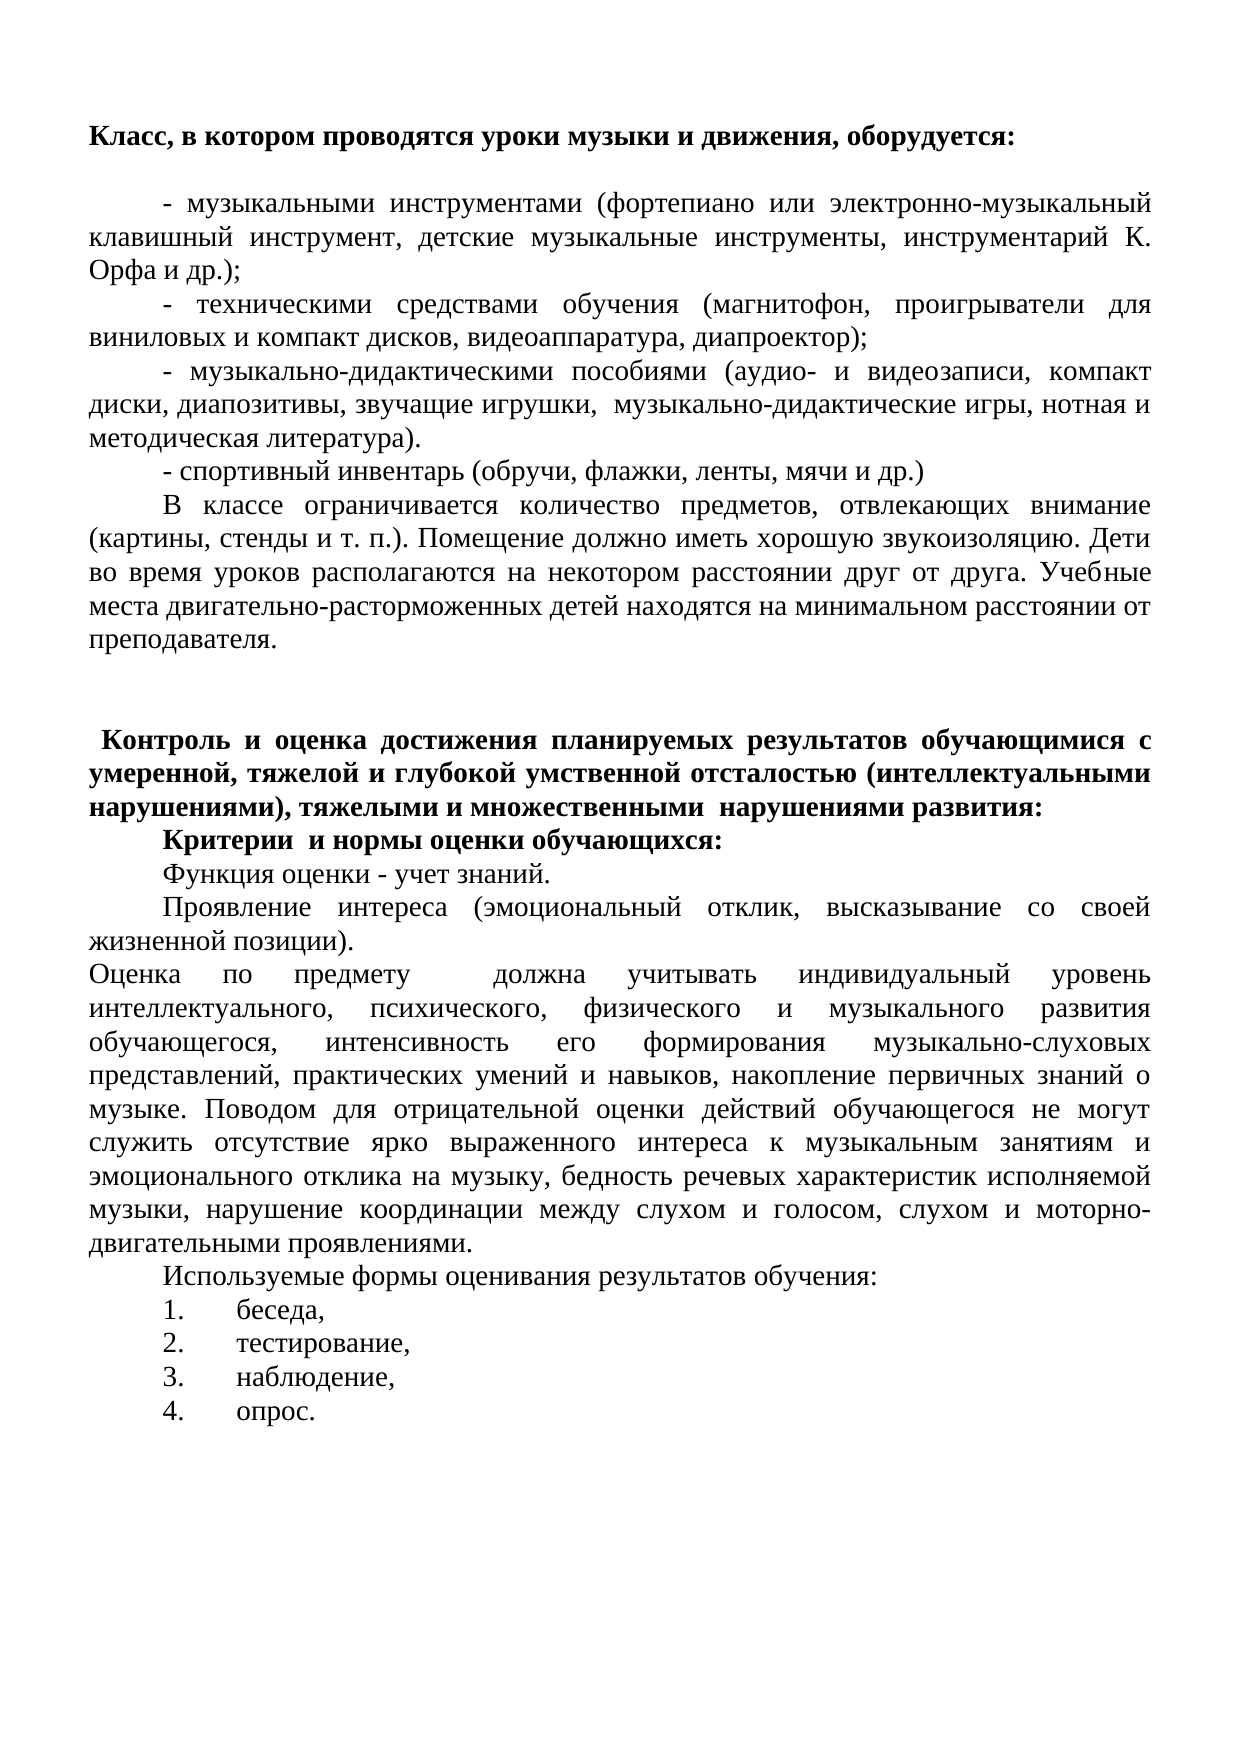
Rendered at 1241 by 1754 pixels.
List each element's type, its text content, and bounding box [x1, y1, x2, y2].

text - техническими средствами обучения (магнитофон, проигрыватели для виниловых и компакт дисков, видеоаппаратура, диапроектор); [89, 286, 1152, 353]
text 4. опрос. [89, 1393, 1152, 1426]
text Проявление интереса (эмоциональный отклик, высказывание со своей жизненной позиции). [89, 889, 1152, 957]
text Используемые формы оценивания результатов обучения: [89, 1258, 1152, 1292]
text - музыкально-дидактическими пособиями (аудио- и видеозаписи, компакт диски, диапозитивы, звучащие игрушки, музыкально-дидактические игры, нотная и методическая литература). [89, 353, 1152, 453]
text - музыкальными инструментами (фортепиано или электронно-музыкальный клавишный инструмент, детские музыкальные инструменты, инструментарий К. Орфа и др.); [89, 185, 1152, 286]
text Оценка по предмету должна учитывать индивидуальный уровень интеллектуального, психического, физического и музыкального развития обучающегося, интенсивность его формирования музыкально-слуховых представлений, практических умений и навыков, накопление первичных знаний о музыке. Поводом для отрицательной оценки действий обучающегося не могут служить отсутствие ярко выраженного интереса к музыкальным занятиям и эмоционального отклика на музыку, бедность речевых характеристик исполняемой музыки, нарушение координации между слухом и голосом, слухом и моторно-двигательными проявлениями. [89, 957, 1152, 1258]
text В классе ограничивается количество предметов, отвлекающих внимание (картины, стенды и т. п.). Помещение должно иметь хорошую звукоизоляцию. Дети во время уроков располагаются на некотором расстоянии друг от друга. Учебные места двигательно-расторможенных детей находятся на минимальном расстоянии от преподавателя. [89, 487, 1152, 655]
text 1. беседа, [89, 1292, 1152, 1326]
text Функция оценки - учет знаний. [89, 856, 1152, 889]
text 2. тестирование, [89, 1326, 1152, 1359]
text Класс, в котором проводятся уроки музыки и движения, оборудуется: [89, 118, 1152, 152]
text Контроль и оценка достижения планируемых результатов обучающимися с умеренной, тяжелой и глубокой умственной отсталостью (интеллектуальными нарушениями), тяжелыми и множественными нарушениями развития: [89, 722, 1152, 822]
text 3. наблюдение, [89, 1359, 1152, 1393]
text Критерии и нормы оценки обучающихся: [89, 822, 1152, 856]
text - спортивный инвентарь (обручи, флажки, ленты, мячи и др.) [89, 453, 1152, 487]
